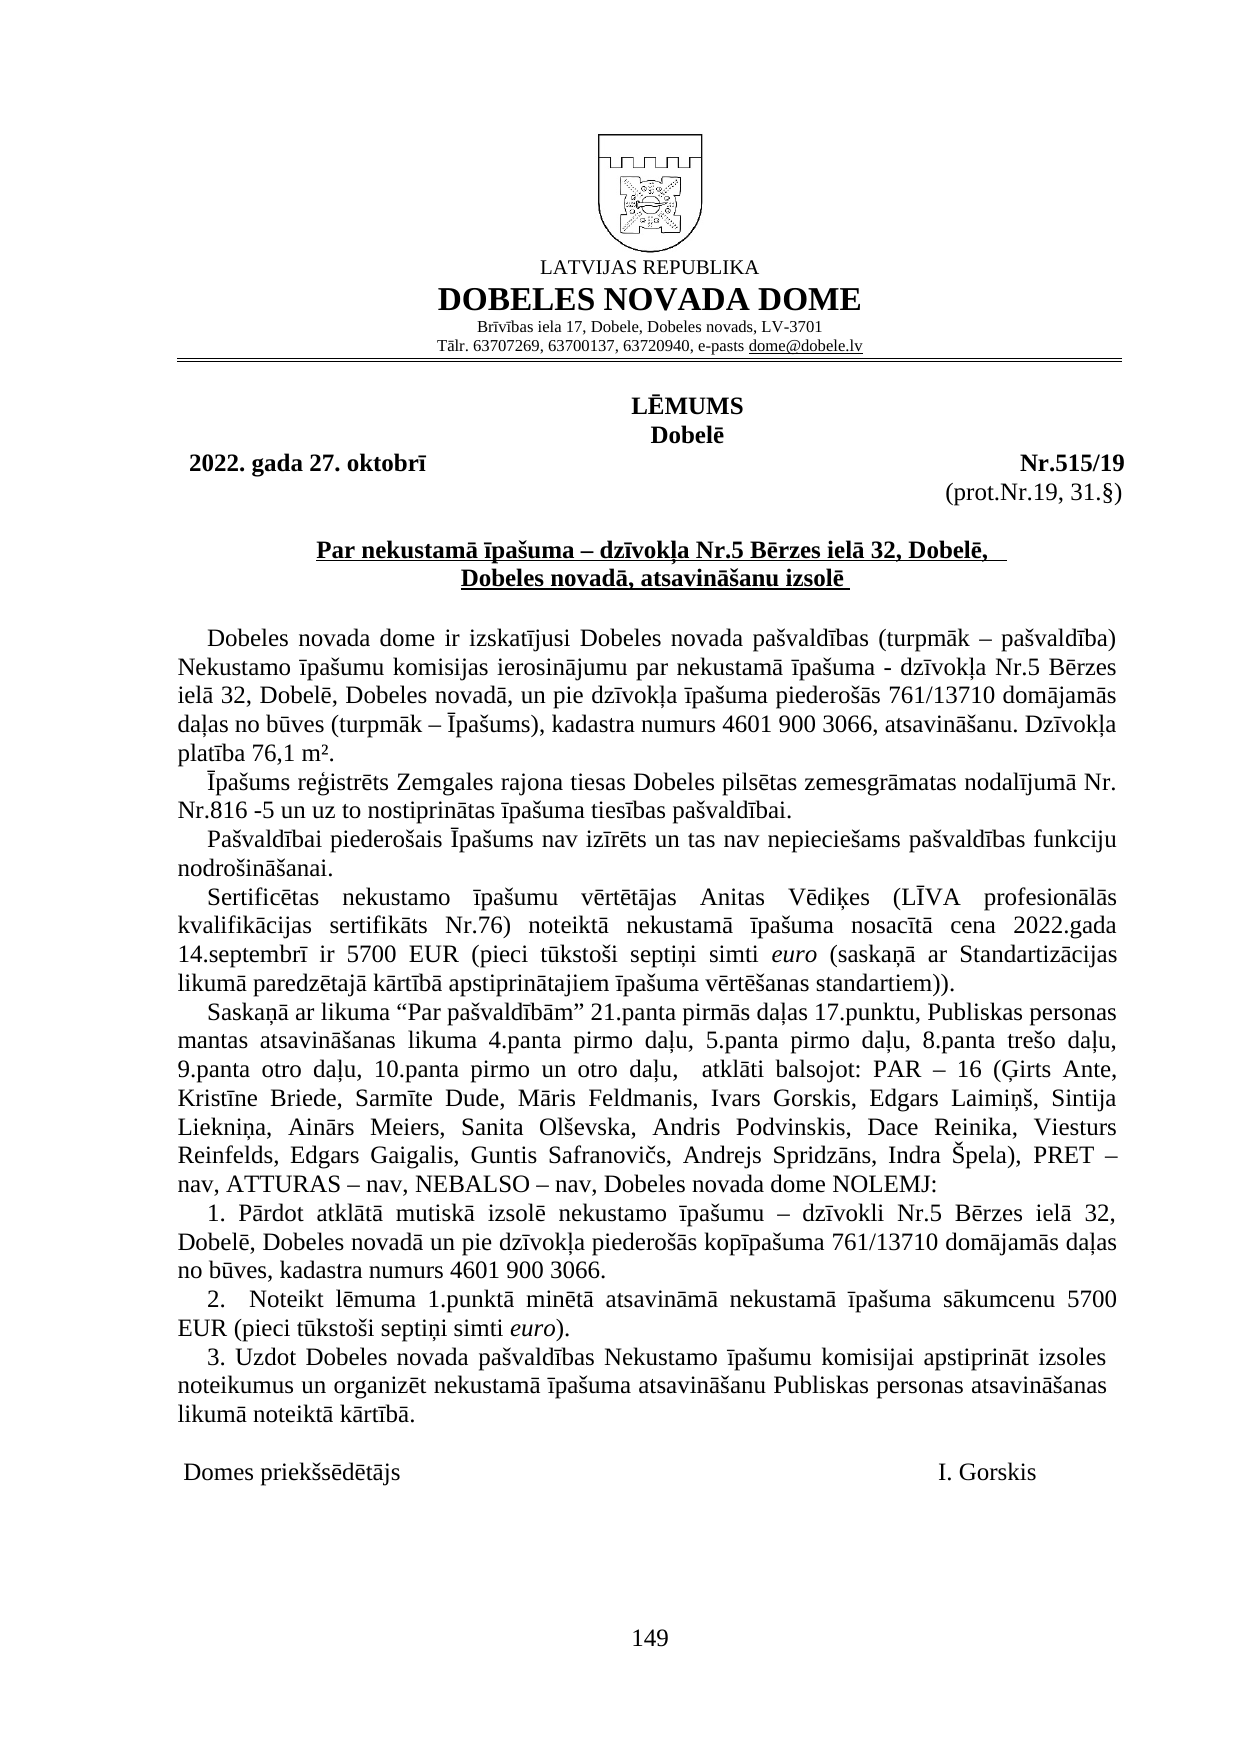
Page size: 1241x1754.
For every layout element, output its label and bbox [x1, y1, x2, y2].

picture [594, 131, 705, 255]
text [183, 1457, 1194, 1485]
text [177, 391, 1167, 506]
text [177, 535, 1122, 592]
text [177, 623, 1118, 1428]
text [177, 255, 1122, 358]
